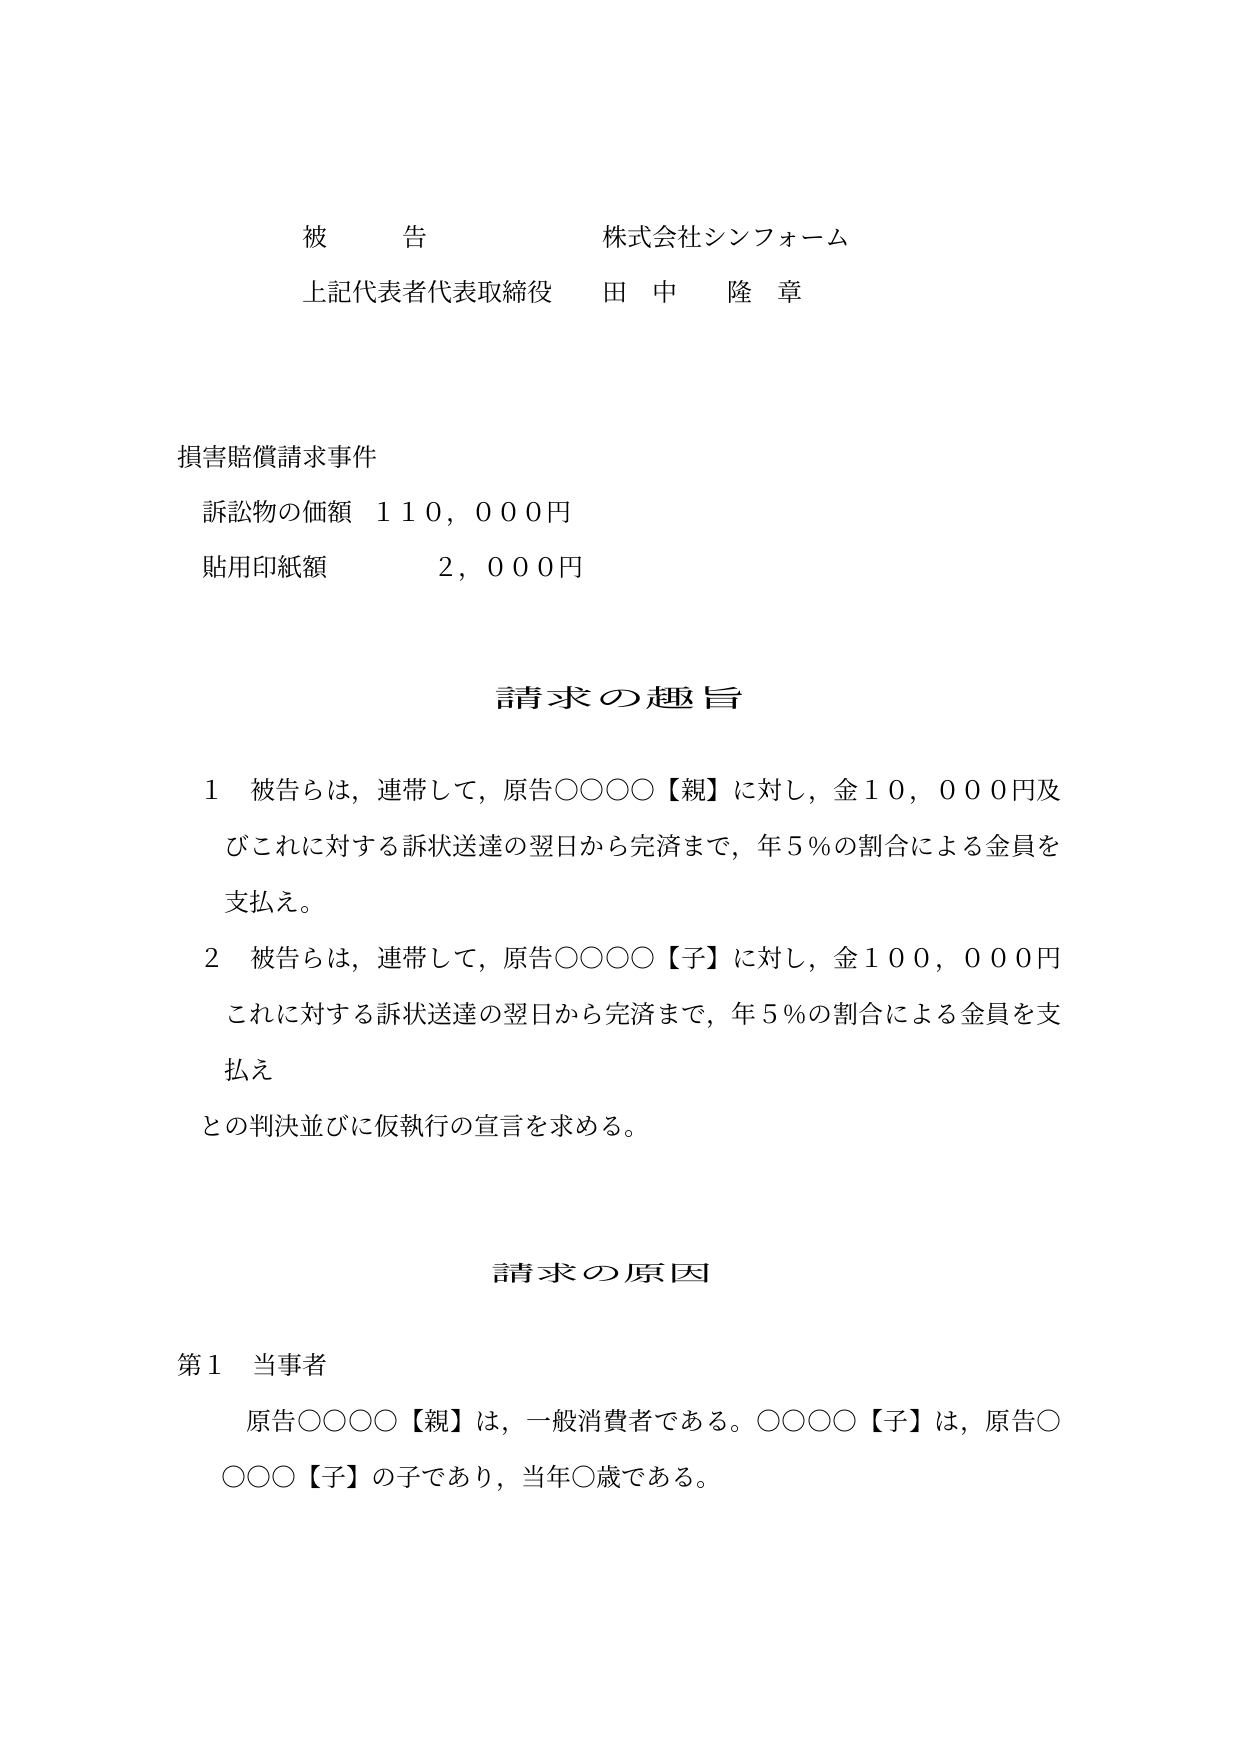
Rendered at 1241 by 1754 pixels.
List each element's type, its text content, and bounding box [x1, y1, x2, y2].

text 上記代表者代表取締役 田 中 隆 章 [177, 272, 1063, 310]
text ２ 被告らは，連帯して，原告○○○○【子】に対し，金１００，０００円これに対する訴状送達の翌日から完済まで，年５％の割合による金員を支払え [199, 938, 1063, 1088]
text 損害賠償請求事件 [177, 437, 1063, 474]
text 原告○○○○【親】は，一般消費者である。○○○○【子】は，原告○○○○【子】の子であり，当年○歳である。 [221, 1400, 1063, 1494]
text 請求の原因 [177, 1253, 1063, 1291]
text 請求の趣旨 [177, 678, 1063, 715]
text との判決並びに仮執行の宣言を求める。 [199, 1106, 1063, 1143]
text 第１ 当事者 [177, 1345, 1063, 1382]
text 訴訟物の価額 １１０，０００円 [177, 492, 1063, 529]
text １ 被告らは，連帯して，原告○○○○【親】に対し，金１０，０００円及びこれに対する訴状送達の翌日から完済まで，年５％の割合による金員を支払え。 [199, 770, 1063, 920]
text 被 告 株式会社シンフォーム [177, 217, 1063, 254]
text 貼用印紙額 ２，０００円 [177, 547, 1063, 585]
